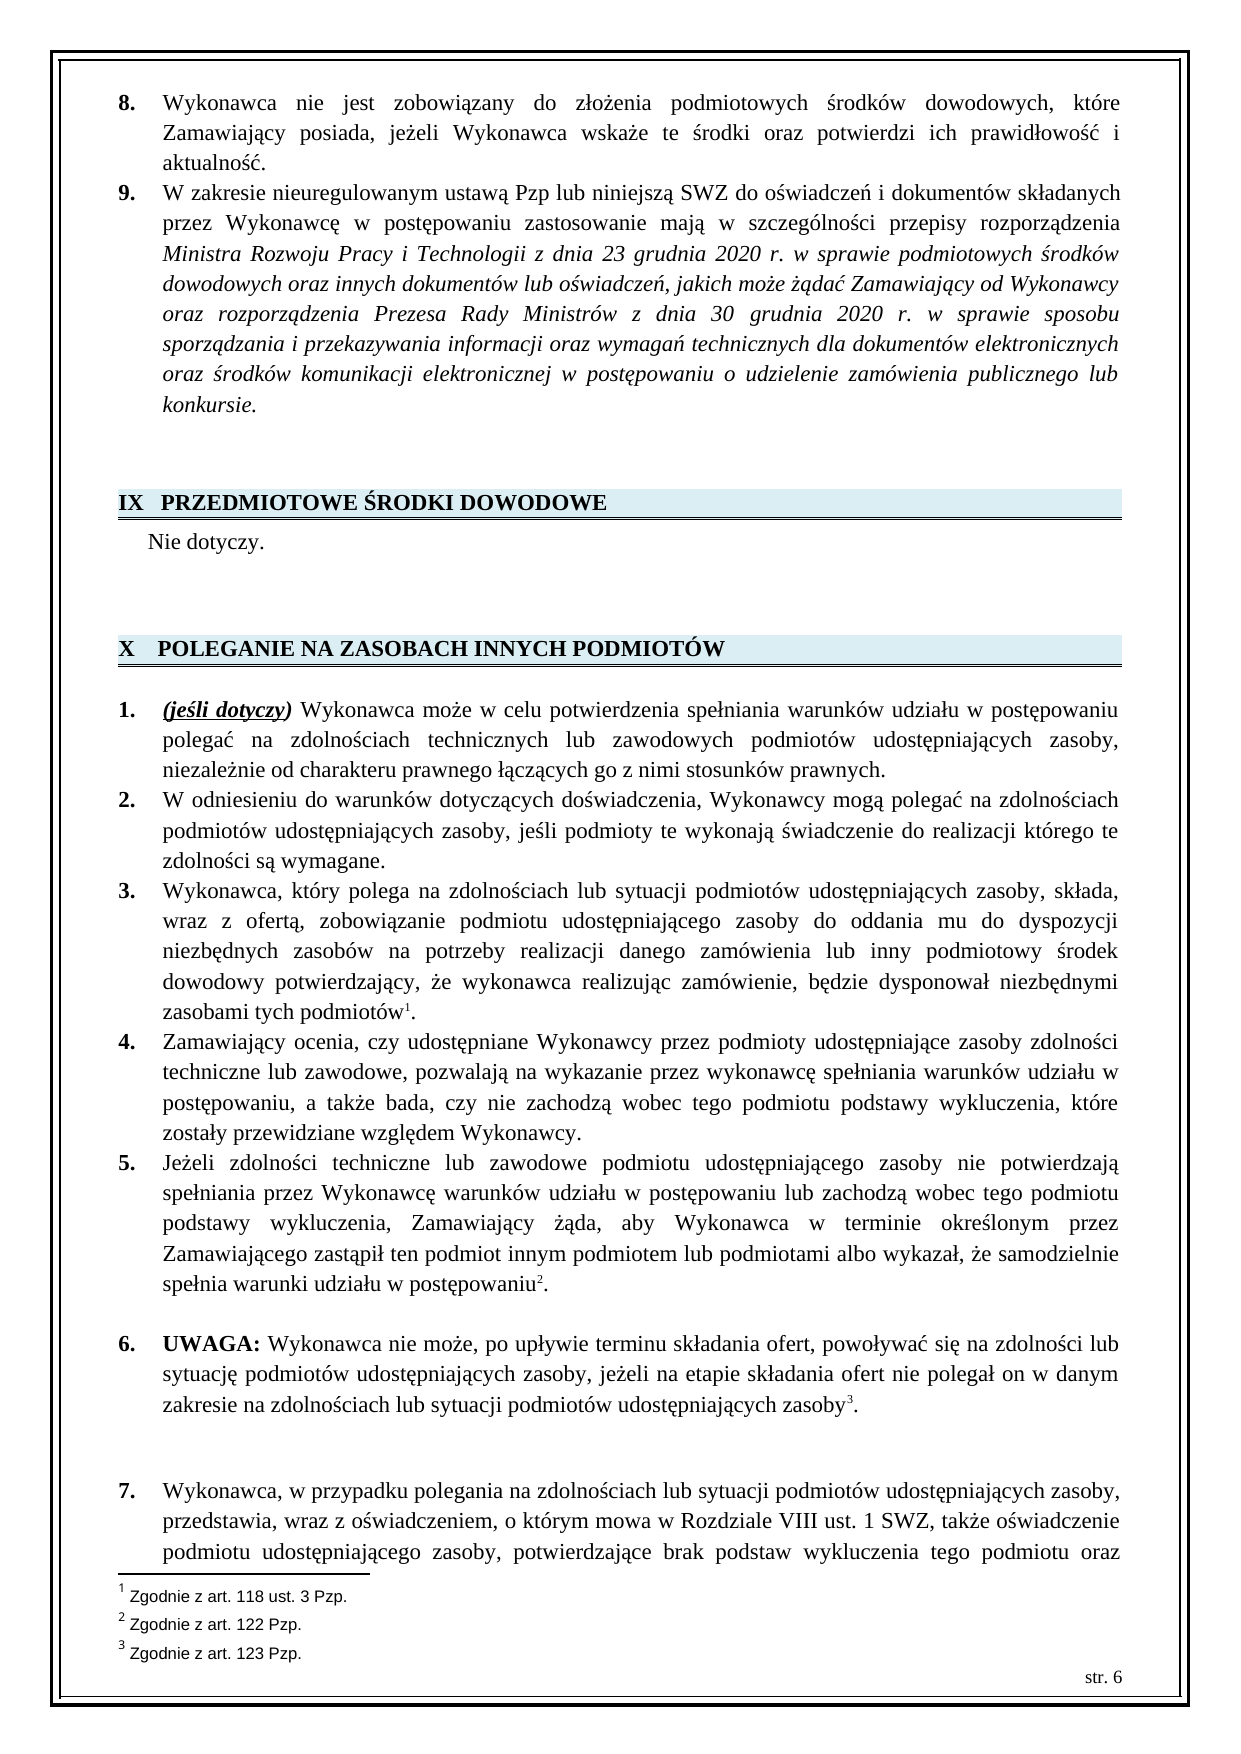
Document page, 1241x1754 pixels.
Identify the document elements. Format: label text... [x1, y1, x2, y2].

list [118, 1477, 1122, 1564]
text IX PRZEDMIOTOWE ŚRODKI DOWODOWE [118, 489, 1122, 517]
list Nie dotyczy. [148, 528, 1122, 554]
list W zakresie nieuregulowanym ustawą Pzp lub niniejszą SWZ do oświadczeń i dokumentów składanych przez Wykonawcę w postępowaniu zastosowanie mają w szczególności przepisy rozporządzenia Ministra Rozwoju Pracy i Technologii z dnia 23 grudnia 2020 r. w sprawie podmiotowych środków dowodowych oraz innych dokumentów lub oświadczeń, jakich może żądać Zamawiający od Wykonawcy oraz rozporządzenia Prezesa Rady Ministrów z dnia 30 grudnia 2020 r. w sprawie sposobu sporządzania i przekazywania informacji oraz wymagań technicznych dla dokumentów elektronicznych oraz środków komunikacji elektronicznej w postępowaniu o udzielenie zamówienia publicznego lub konkursie. [118, 179, 1122, 417]
text X POLEGANIE NA ZASOBACH INNYCH PODMIOTÓW [118, 635, 1122, 664]
list UWAGA: Wykonawca nie może, po upływie terminu składania ofert, powoływać się na zdolności lub sytuację podmiotów udostępniających zasoby, jeżeli na etapie składania ofert nie polegał on w danym zakresie na zdolnościach lub sytuacji podmiotów udostępniających zasoby. [118, 1330, 1120, 1417]
list W odniesieniu do warunków dotyczących doświadczenia, Wykonawcy mogą polegać na zdolnościach podmiotów udostępniających zasoby, jeśli podmioty te wykonają świadczenie do realizacji którego te zdolności są wymagane. [118, 786, 1120, 873]
list Jeżeli zdolności techniczne lub zawodowe podmiotu udostępniającego zasoby nie potwierdzają spełniania przez Wykonawcę warunków udziału w postępowaniu lub zachodzą wobec tego podmiotu podstawy wykluczenia, Zamawiający żąda, aby Wykonawca w terminie określonym przez Zamawiającego zastąpił ten podmiot innym podmiotem lub podmiotami albo wykazał, że samodzielnie spełnia warunki udziału w postępowaniu. [118, 1149, 1120, 1296]
list Wykonawca, który polega na zdolnościach lub sytuacji podmiotów udostępniających zasoby, składa, wraz z ofertą, zobowiązanie podmiotu udostępniającego zasoby do oddania mu do dyspozycji niezbędnych zasobów na potrzeby realizacji danego zamówienia lub inny podmiotowy środek dowodowy potwierdzający, że wykonawca realizując zamówienie, będzie dysponował niezbędnymi zasobami tych podmiotów. [118, 877, 1120, 1024]
list (jeśli dotyczy) Wykonawca może w celu potwierdzenia spełniania warunków udziału w postępowaniu polegać na zdolnościach technicznych lub zawodowych podmiotów udostępniających zasoby, niezależnie od charakteru prawnego łączących go z nimi stosunków prawnych. [118, 696, 1120, 783]
list Zamawiający ocenia, czy udostępniane Wykonawcy przez podmioty udostępniające zasoby zdolności techniczne lub zawodowe, pozwalają na wykazanie przez wykonawcę spełniania warunków udziału w postępowaniu, a także bada, czy nie zachodzą wobec tego podmiotu podstawy wykluczenia, które zostały przewidziane względem Wykonawcy. [118, 1028, 1120, 1145]
